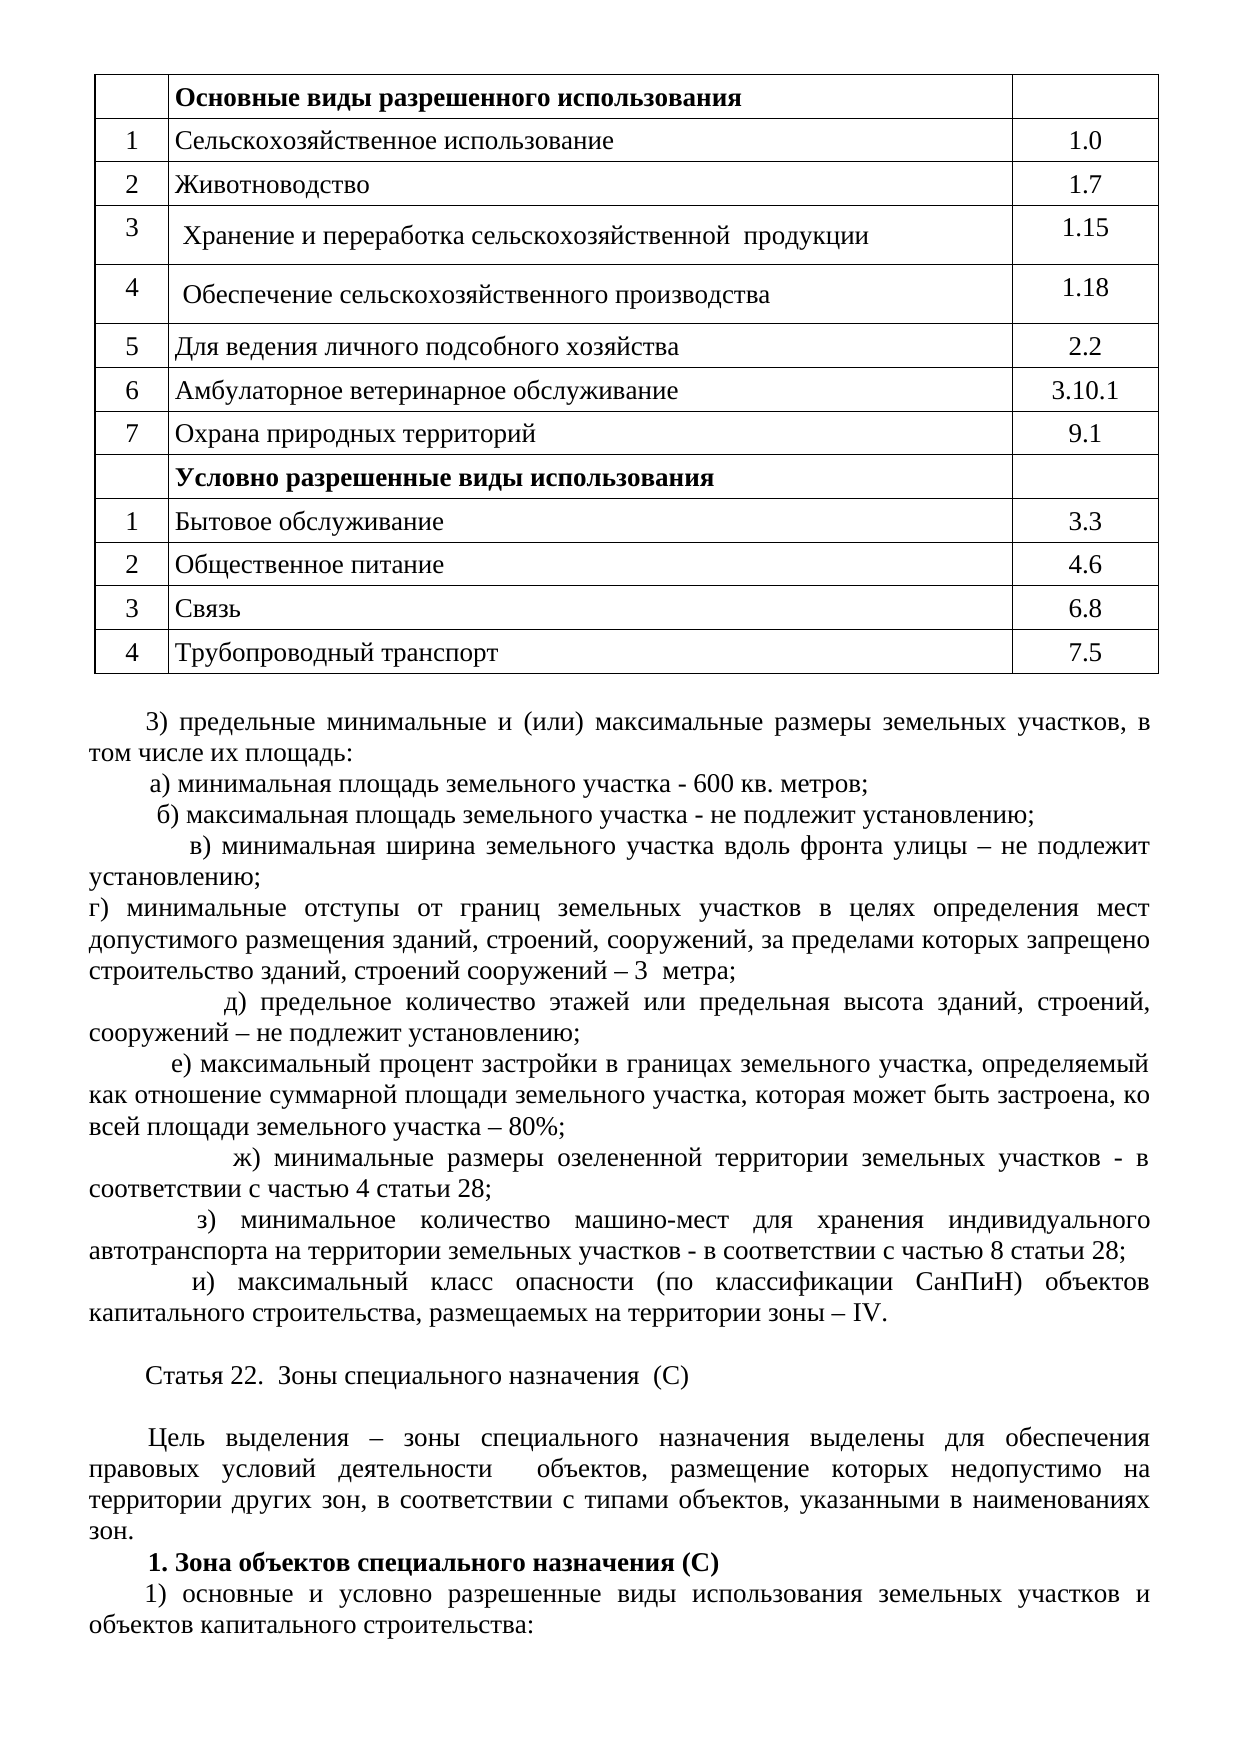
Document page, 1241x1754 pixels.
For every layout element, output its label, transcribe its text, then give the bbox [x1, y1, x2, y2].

table_cell [96, 455, 168, 498]
table_cell Охрана природных территорий [169, 412, 1012, 454]
table_cell Бытовое обслуживание [169, 499, 1012, 542]
table_cell 1.18 [1013, 265, 1158, 323]
table_cell Для ведения личного подсобного хозяйства [169, 324, 1012, 367]
table_cell [96, 75, 168, 117]
table_cell 3 [96, 206, 168, 264]
table_cell 7.5 [1013, 630, 1158, 672]
text Цель выделения – зоны специального назначения выделены для обеспечения правовых условий деятельности объектов, размещение которых недопустимо на территории других зон, в соответствии с типами объектов, указанными в наименованиях зон. [89, 1421, 1152, 1546]
text б) максимальная площадь земельного участка - не подлежит установлению; [89, 798, 1152, 829]
text г) минимальные отступы от границ земельных участков в целях определения мест допустимого размещения зданий, строений, сооружений, за пределами которых запрещено строительство зданий, строений сооружений – 3 метра; [89, 892, 1152, 985]
text а) минимальная площадь земельного участка - ; [89, 767, 1152, 798]
text и) максимальный класс опасности (по классификации СанПиН) объектов капитального строительства, размещаемых на территории зоны – IV. [89, 1265, 1152, 1328]
text е) максимальный процент застройки в границах земельного участка, определяемый как отношение суммарной площади земельного участка, которая может быть застроена, ко всей площади земельного участка – 80%; [89, 1047, 1152, 1141]
text в) минимальная ширина земельного участка вдоль фронта улицы – не подлежит установлению; [89, 829, 1152, 892]
table_cell 9.1 [1013, 412, 1158, 454]
table_cell 1 [96, 499, 168, 542]
table_cell 2 [96, 543, 168, 585]
text 3) предельные минимальные и (или) максимальные размеры земельных участков, в том числе их площадь: [89, 705, 1152, 767]
text Статья 22. Зоны специального назначения (С) [89, 1359, 1152, 1390]
table_cell 1.7 [1013, 162, 1158, 205]
table_cell 4 [96, 630, 168, 672]
text з) минимальное количество машино-мест для хранения индивидуального автотранспорта на территории земельных участков - в соответствии с частью 8 статьи 28; [89, 1203, 1152, 1265]
table_cell 4.6 [1013, 543, 1158, 585]
table_cell 3.10.1 [1013, 368, 1158, 411]
table_cell 6 [96, 368, 168, 411]
table_cell 1.15 [1013, 206, 1158, 264]
table_cell Связь [169, 586, 1012, 629]
table_cell [1013, 75, 1158, 117]
table_cell Амбулаторное ветеринарное обслуживание [169, 368, 1012, 411]
table_cell 2 [96, 162, 168, 205]
table_cell 3 [96, 586, 168, 629]
table_cell 1 [96, 119, 168, 161]
table_cell 4 [96, 265, 168, 323]
table_cell 1.0 [1013, 119, 1158, 161]
table_cell Обеспечение сельскохозяйственного производства [169, 265, 1012, 323]
table_cell Сельскохозяйственное использование [169, 119, 1012, 161]
text 1. Зона объектов специального назначения (С) [89, 1546, 1152, 1577]
table_cell 2.2 [1013, 324, 1158, 367]
text д) предельное количество этажей или предельная высота зданий, строений, сооружений – не подлежит установлению; [89, 985, 1152, 1047]
table_cell 6.8 [1013, 586, 1158, 629]
table_cell Животноводство [169, 162, 1012, 205]
text 1) основные и условно разрешенные виды использования земельных участков и объектов капитального строительства: [89, 1577, 1152, 1639]
table_cell Общественное питание [169, 543, 1012, 585]
table_cell Основные виды разрешенного использования [169, 75, 1012, 117]
table_cell 5 [96, 324, 168, 367]
text ж) минимальные размеры озелененной территории земельных участков - в соответствии с частью 4 статьи 28; [89, 1141, 1152, 1203]
table_cell Трубопроводный транспорт [169, 630, 1012, 672]
table_cell 3.3 [1013, 499, 1158, 542]
table_cell [1013, 455, 1158, 498]
table_cell Условно разрешенные виды использования [169, 455, 1012, 498]
table_cell Хранение и переработка сельскохозяйственной продукции [169, 206, 1012, 264]
table_cell 7 [96, 412, 168, 454]
